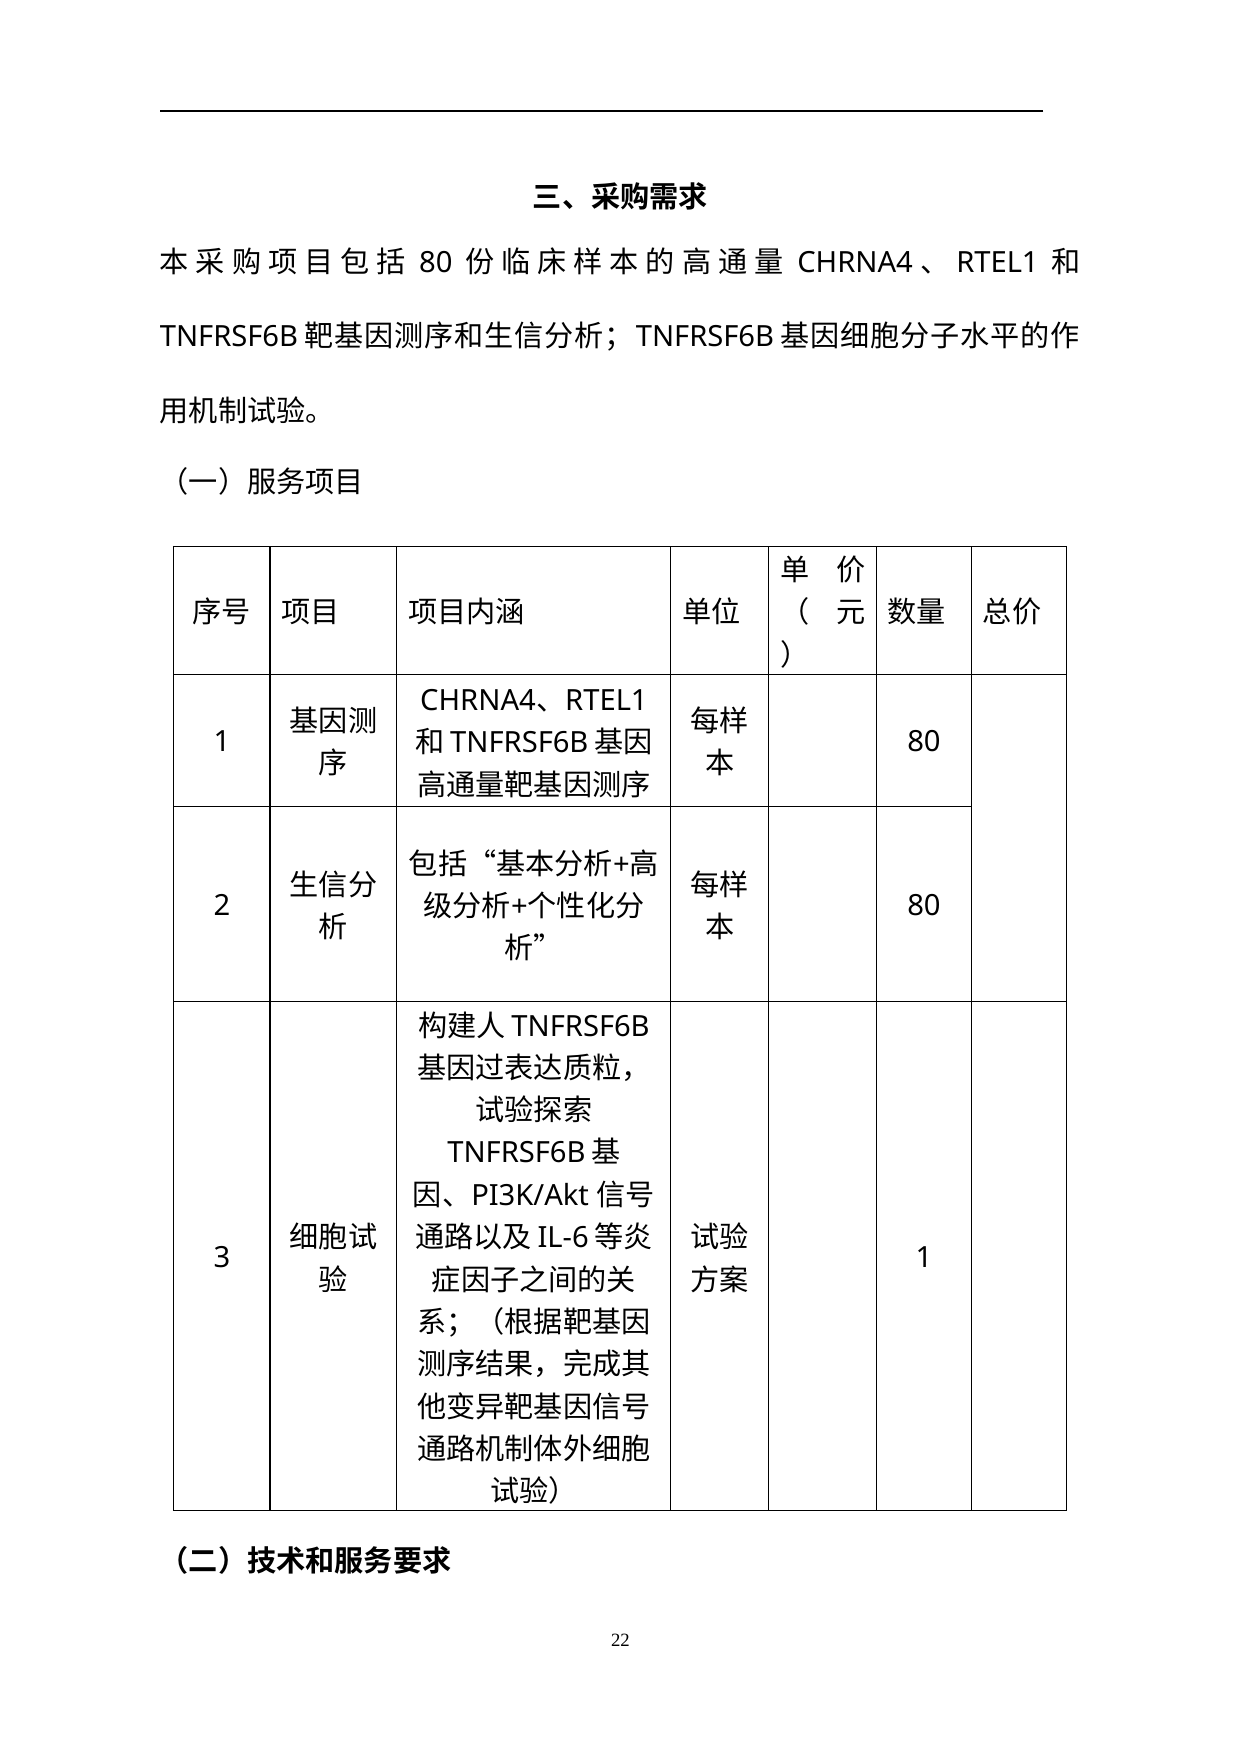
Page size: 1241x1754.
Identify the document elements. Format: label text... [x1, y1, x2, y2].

table_cell [972, 675, 1066, 1001]
table_cell 每样本 [671, 675, 768, 806]
table_cell 80 [877, 807, 971, 1001]
text （二）技术和服务要求 [159, 519, 1081, 1591]
table_cell 包括“基本分析+高级分析+个性化分析” [397, 807, 670, 1001]
table_cell 1 [877, 1002, 971, 1510]
table_cell 2 [174, 807, 269, 1001]
table_header 数量 [877, 547, 971, 674]
table_cell 细胞试验 [271, 1002, 396, 1510]
table_header 单位 [671, 547, 768, 674]
table_header 项目 [271, 547, 396, 674]
table_cell 生信分析 [271, 807, 396, 1001]
table_header 序号 [174, 547, 269, 674]
table_cell 试验方案 [671, 1002, 768, 1510]
table_cell CHRNA4、RTEL1和TNFRSF6B基因高通量靶基因测序 [397, 675, 670, 806]
table_cell 1 [174, 675, 269, 806]
subtitle 采购需求 [159, 162, 1081, 227]
table_cell [769, 807, 876, 1001]
table_cell 3 [174, 1002, 269, 1510]
table_header 总价 [972, 547, 1066, 674]
list 本采购项目包括80份临床样本的高通量CHRNA4、RTEL1和TNFRSF6B靶基因测序和生信分析；TNFRSF6B基因细胞分子水平的作用机制试验。 [159, 227, 1081, 441]
table_cell 基因测序 [271, 675, 396, 806]
table_cell 每样本 [671, 807, 768, 1001]
table_cell [972, 1002, 1066, 1510]
table_cell 80 [877, 675, 971, 806]
table_cell [769, 1002, 876, 1510]
table_header 项目内涵 [397, 547, 670, 674]
list （一）服务项目 [159, 448, 1081, 513]
table_header 单价（元） [769, 547, 876, 674]
table_cell 构建人TNFRSF6B基因过表达质粒，试验探索TNFRSF6B基因、PI3K/Akt 信号通路以及IL-6等炎症因子之间的关系；（根据靶基因测序结果，完成其他变异靶基因信号通路机制体外细胞试验） [397, 1002, 670, 1510]
table_cell [769, 675, 876, 806]
